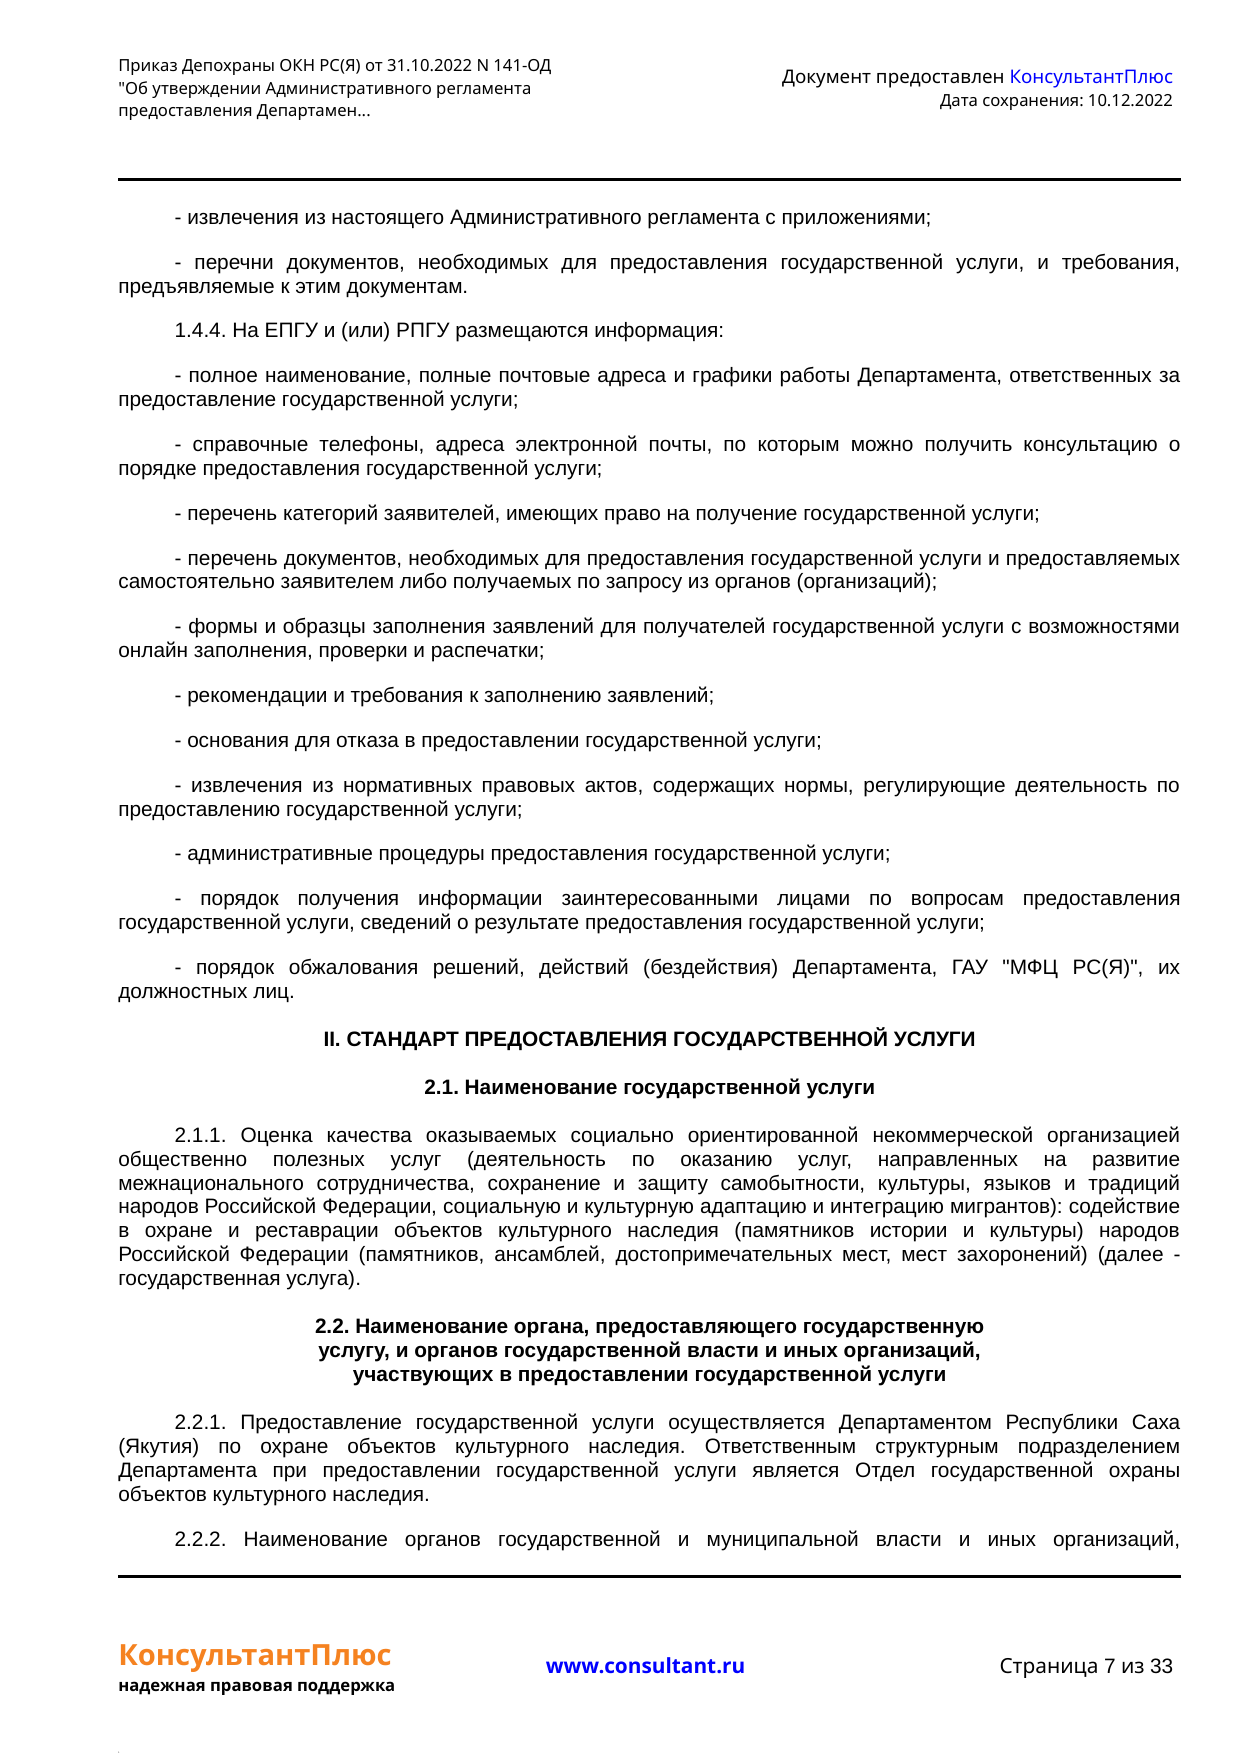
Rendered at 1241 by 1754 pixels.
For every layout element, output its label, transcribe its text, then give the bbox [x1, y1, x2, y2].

text - полное наименование, полные почтовые адреса и графики работы Департамента, ответственных за предоставление государственной услуги; [118, 363, 1181, 411]
text - справочные телефоны, адреса электронной почты, по которым можно получить консультацию о порядке предоставления государственной услуги; [118, 432, 1181, 480]
title II. СТАНДАРТ ПРЕДОСТАВЛЕНИЯ ГОСУДАРСТВЕННОЙ УСЛУГИ [118, 1027, 1181, 1051]
text - перечень категорий заявителей, имеющих право на получение государственной услуги; [118, 501, 1181, 524]
title 2.2. Наименование органа, предоставляющего государственную [118, 1314, 1181, 1338]
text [118, 1527, 1181, 1551]
title участвующих в предоставлении государственной услуги [118, 1362, 1181, 1386]
text - порядок получения информации заинтересованными лицами по вопросам предоставления государственной услуги, сведений о результате предоставления государственной услуги; [118, 886, 1181, 934]
text 2.2.1. Предоставление государственной услуги осуществляется Департаментом Республики Саха (Якутия) по охране объектов культурного наследия. Ответственным структурным подразделением Департамента при предоставлении государственной услуги является Отдел государственной охраны объектов культурного наследия. [118, 1410, 1181, 1506]
title 2.1. Наименование государственной услуги [118, 1074, 1181, 1098]
text - извлечения из нормативных правовых актов, содержащих нормы, регулирующие деятельность по предоставлению государственной услуги; [118, 772, 1181, 820]
text - административные процедуры предоставления государственной услуги; [118, 841, 1181, 865]
text - формы и образцы заполнения заявлений для получателей государственной услуги с возможностями онлайн заполнения, проверки и распечатки; [118, 614, 1181, 662]
text - порядок обжалования решений, действий (бездействия) Департамента, ГАУ "МФЦ РС(Я)", их должностных лиц. [118, 955, 1181, 1003]
text - основания для отказа в предоставлении государственной услуги; [118, 728, 1181, 752]
text 1.4.4. На ЕПГУ и (или) РПГУ размещаются информация: [118, 318, 1181, 342]
text - перечень документов, необходимых для предоставления государственной услуги и предоставляемых самостоятельно заявителем либо получаемых по запросу из органов (организаций); [118, 545, 1181, 593]
text - извлечения из настоящего Административного регламента с приложениями; [118, 205, 1181, 229]
text - перечни документов, необходимых для предоставления государственной услуги, и требования, предъявляемые к этим документам. [118, 249, 1181, 297]
text - рекомендации и требования к заполнению заявлений; [118, 683, 1181, 707]
text 2.1.1. Оценка качества оказываемых социально ориентированной некоммерческой организацией общественно полезных услуг (деятельность по оказанию услуг, направленных на развитие межнационального сотрудничества, сохранение и защиту самобытности, культуры, языков и традиций народов Российской Федерации, социальную и культурную адаптацию и интеграцию мигрантов): содействие в охране и реставрации объектов культурного наследия (памятников истории и культуры) народов Российской Федерации (памятников, ансамблей, достопримечательных мест, мест захоронений) (далее - государственная услуга). [118, 1122, 1181, 1290]
title услугу, и органов государственной власти и иных организаций, [118, 1338, 1181, 1362]
